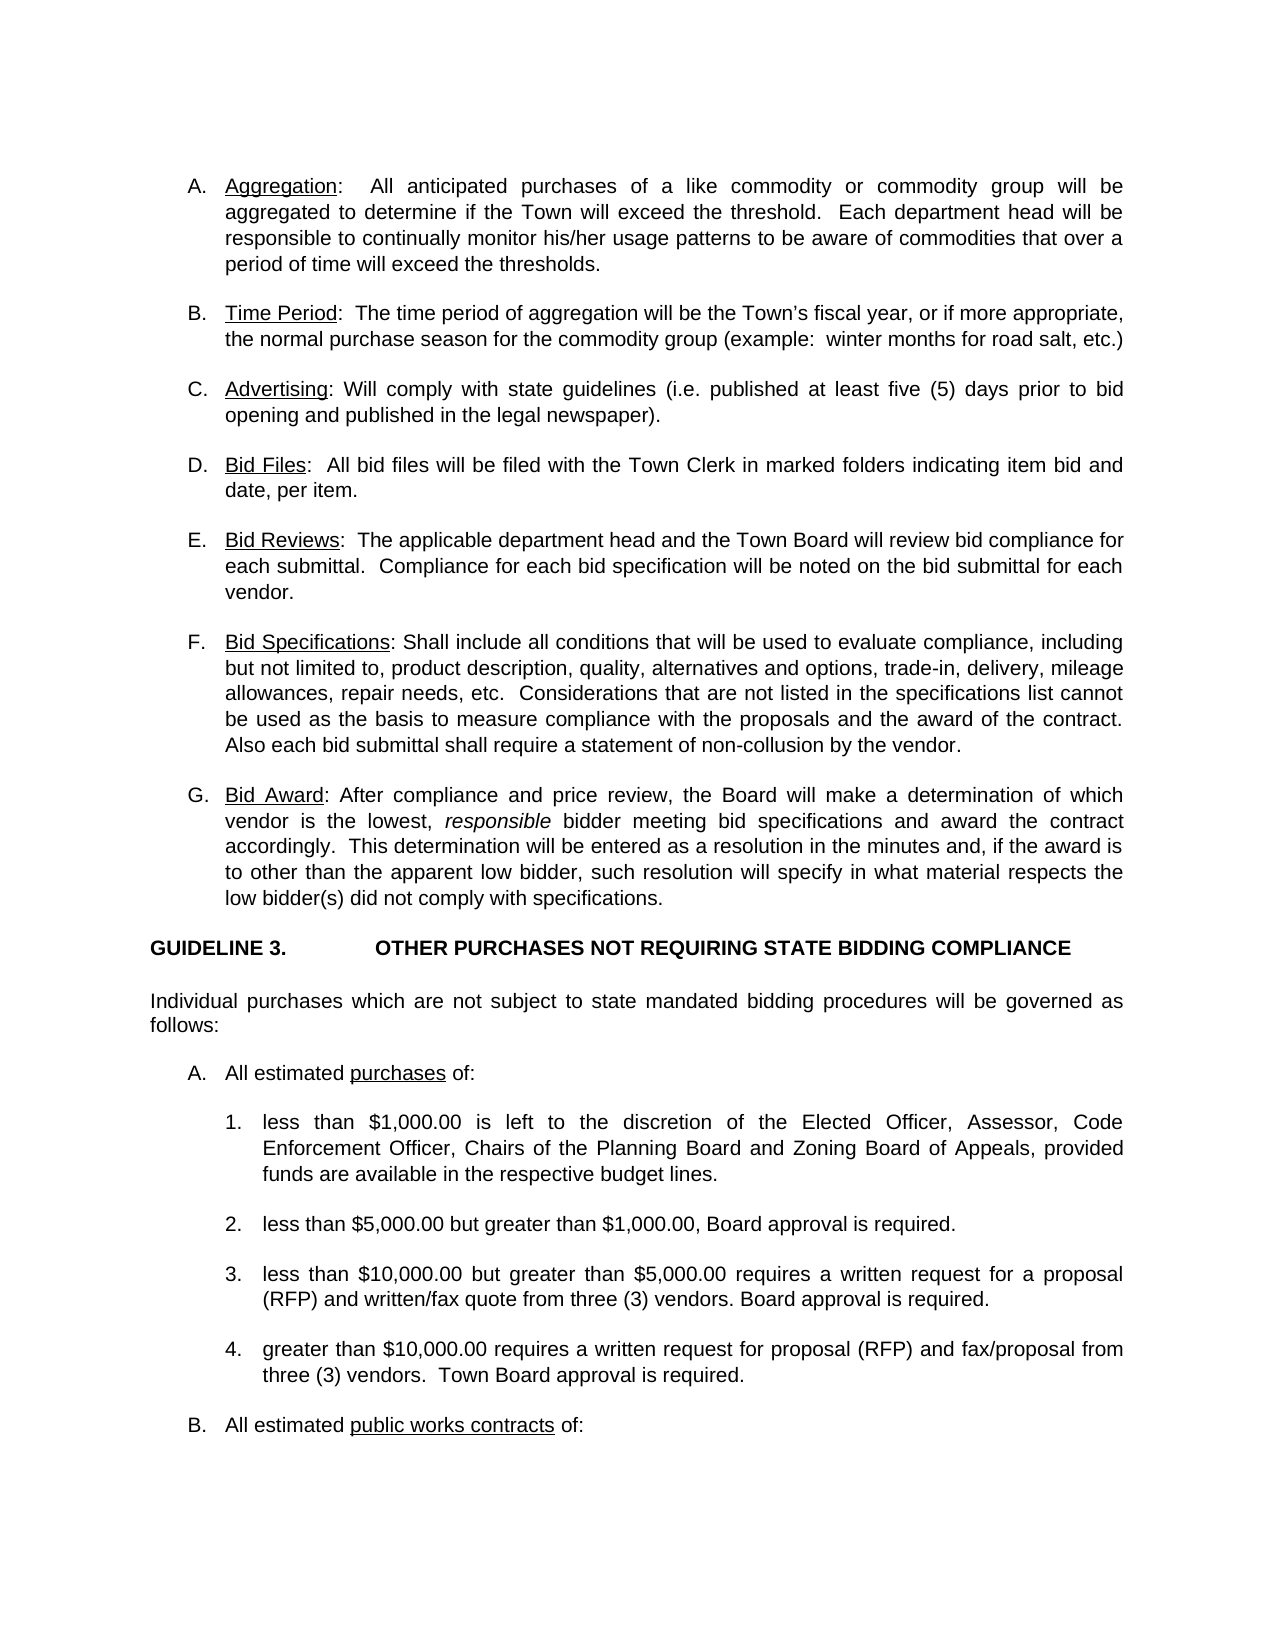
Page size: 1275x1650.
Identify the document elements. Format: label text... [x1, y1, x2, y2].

text GUIDELINE 3. OTHER PURCHASES NOT REQUIRING STATE BIDDING COMPLIANCE [150, 936, 1134, 960]
list Bid Specifications: Shall include all conditions that will be used to evaluate compliance, including but not limited to, product description, quality, alternatives and options, trade-in, delivery, mileage allowances, repair needs, etc. Considerations that are not listed in the specifications list cannot be used as the basis to measure compliance with the proposals and the award of the contract. Also each bid submittal shall require a statement of non-collusion by the vendor. [187, 629, 1125, 757]
list All estimated purchases of: [187, 1060, 1125, 1084]
list Advertising: Will comply with state guidelines (i.e. published at least five (5) days prior to bid opening and published in the legal newspaper). [187, 377, 1125, 427]
list All estimated public works contracts of: [187, 1413, 1125, 1437]
list Bid Files: All bid files will be filed with the Town Clerk in marked folders indicating item bid and date, per item. [187, 452, 1125, 502]
list less than $5,000.00 but greater than $1,000.00, Board approval is required. [225, 1212, 1125, 1236]
list less than $10,000.00 but greater than $5,000.00 requires a written request for a proposal (RFP) and written/fax quote from three (3) vendors. Board approval is required. [225, 1261, 1125, 1311]
text Individual purchases which are not subject to state mandated bidding procedures will be governed as follows: [150, 988, 1125, 1036]
list Bid Reviews: The applicable department head and the Town Board will review bid compliance for each submittal. Compliance for each bid specification will be noted on the bid submittal for each vendor. [187, 528, 1125, 604]
list Aggregation: All anticipated purchases of a like commodity or commodity group will be aggregated to determine if the Town will exceed the threshold. Each department head will be responsible to continually monitor his/her usage patterns to be aware of commodities that over a period of time will exceed the thresholds. [187, 174, 1125, 275]
list Bid Award: After compliance and price review, the Board will make a determination of which vendor is the lowest, responsible bidder meeting bid specifications and award the contract accordingly. This determination will be entered as a resolution in the minutes and, if the award is to other than the apparent low bidder, such resolution will specify in what material respects the low bidder(s) did not comply with specifications. [187, 783, 1125, 910]
list greater than $10,000.00 requires a written request for proposal (RFP) and fax/proposal from three (3) vendors. Town Board approval is required. [225, 1337, 1125, 1387]
list less than $1,000.00 is left to the discretion of the Elected Officer, Assessor, Code Enforcement Officer, Chairs of the Planning Board and Zoning Board of Appeals, provided funds are available in the respective budget lines. [225, 1110, 1125, 1186]
list Time Period: The time period of aggregation will be the Town’s fiscal year, or if more appropriate, the normal purchase season for the commodity group (example: winter months for road salt, etc.) [187, 301, 1125, 351]
